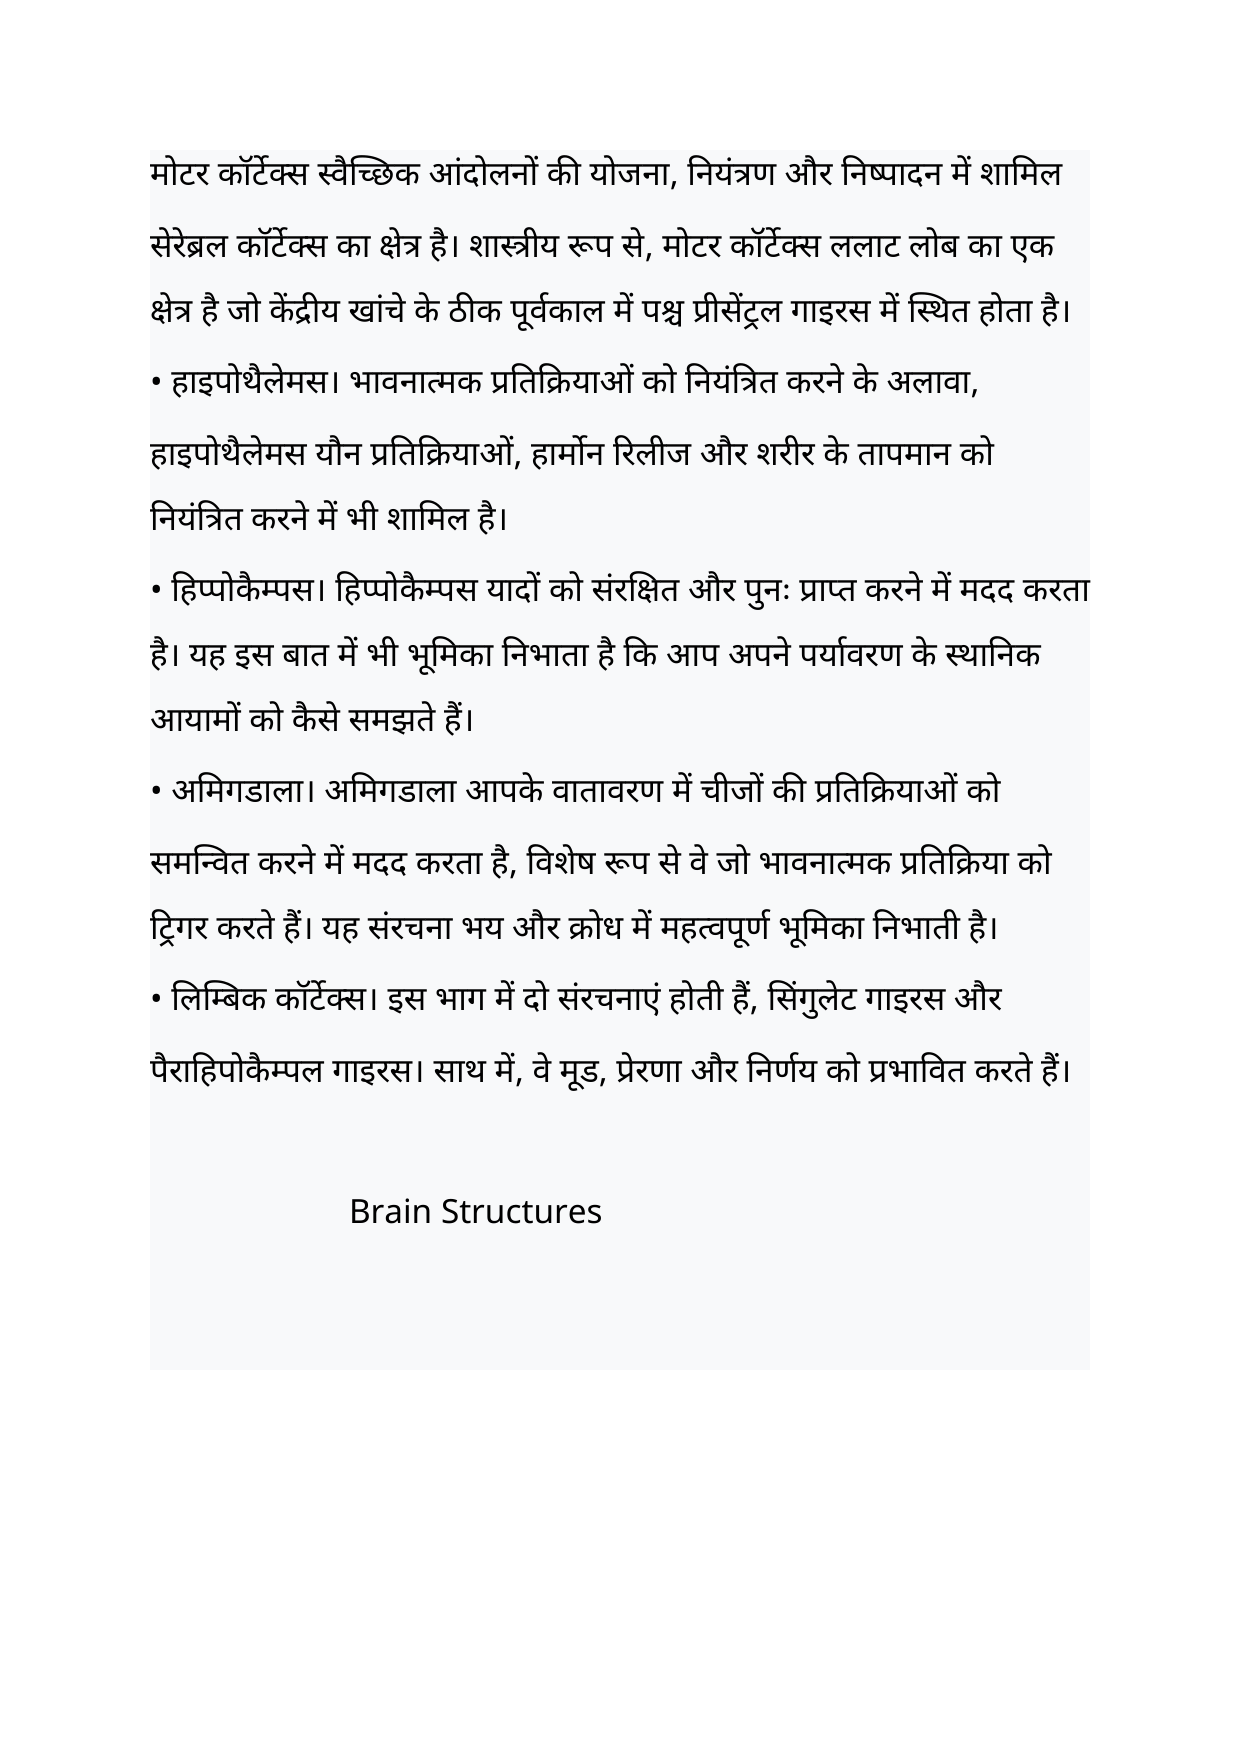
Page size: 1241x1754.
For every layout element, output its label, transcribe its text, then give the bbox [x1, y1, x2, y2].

text मोटर कॉर्टेक्स स्वैच्छिक आंदोलनों की योजना, नियंत्रण और निष्पादन में शामिल सेरेब्रल कॉर्टेक्स का क्षेत्र है। शास्त्रीय रूप से, मोटर कॉर्टेक्स ललाट लोब का एक क्षेत्र है जो केंद्रीय खांचे के ठीक पूर्वकाल में पश्च प्रीसेंट्रल गाइरस में स्थित होता है। [150, 150, 1090, 336]
text • अमिगडाला। अमिगडाला आपके वातावरण में चीजों की प्रतिक्रियाओं को समन्वित करने में मदद करता है, विशेष रूप से वे जो भावनात्मक प्रतिक्रिया को ट्रिगर करते हैं। यह संरचना भय और क्रोध में महत्वपूर्ण भूमिका निभाती है। [150, 767, 1090, 953]
text • लिम्बिक कॉर्टेक्स। इस भाग में दो संरचनाएं होती हैं, सिंगुलेट गाइरस और पैराहिपोकैम्पल गाइरस। साथ में, वे मूड, प्रेरणा और निर्णय को प्रभावित करते हैं। [150, 974, 1090, 1096]
text • हिप्पोकैम्पस। हिप्पोकैम्पस यादों को संरक्षित और पुनः प्राप्त करने में मदद करता है। यह इस बात में भी भूमिका निभाता है कि आप अपने पर्यावरण के स्थानिक आयामों को कैसे समझते हैं। [150, 566, 1090, 745]
text Brain Structures [150, 1188, 1090, 1234]
text • हाइपोथैलेमस। भावनात्मक प्रतिक्रियाओं को नियंत्रित करने के अलावा, हाइपोथैलेमस यौन प्रतिक्रियाओं, हार्मोन रिलीज और शरीर के तापमान को नियंत्रित करने में भी शामिल है। [150, 358, 1090, 544]
